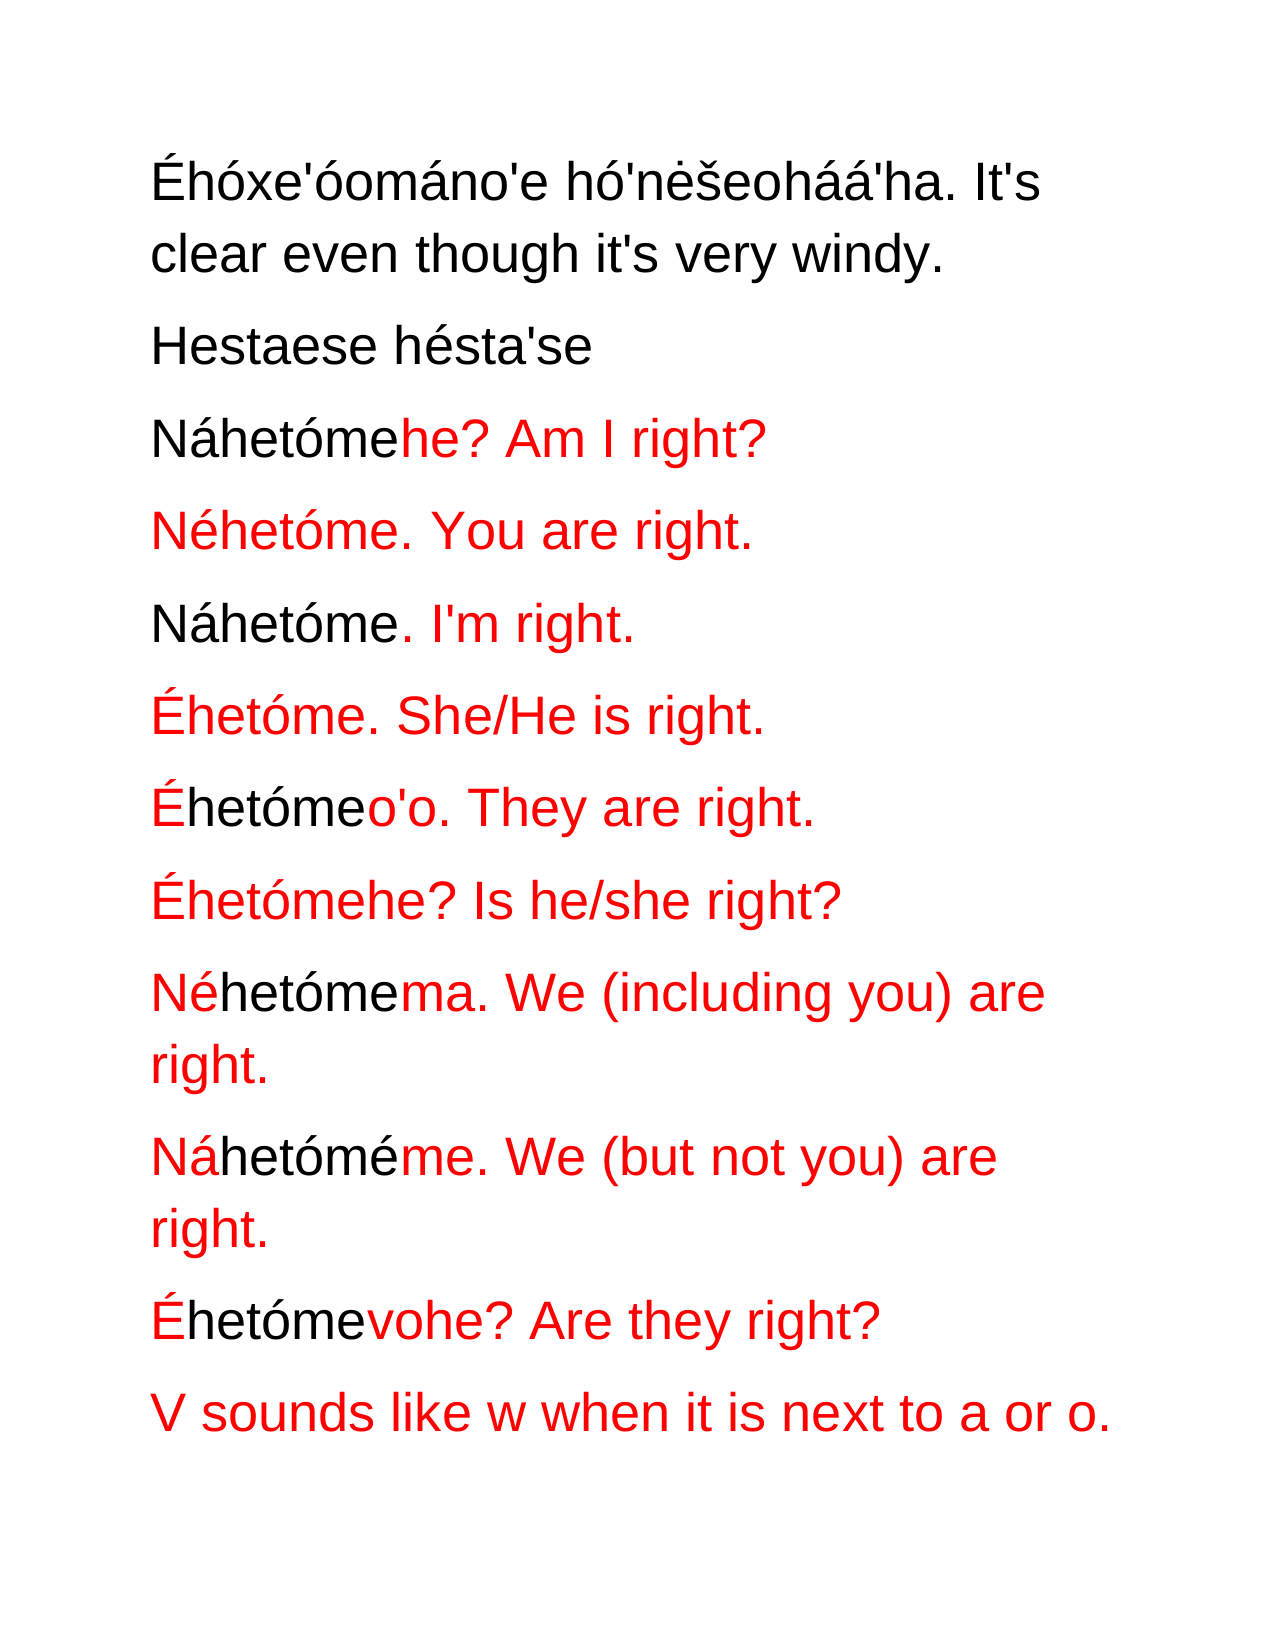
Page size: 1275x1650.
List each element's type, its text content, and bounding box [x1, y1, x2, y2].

text Néhetóme. You are right. [150, 499, 1125, 561]
text Éhetómevohe? Are they right? [150, 1289, 1125, 1351]
text Hestaese hésta'se [150, 314, 1125, 376]
text Náhetóméme. We (but not you) are right. [150, 1125, 1125, 1258]
text Éhóxe'óománo'e hó'nėšeoháá'ha. It's clear even though it's very windy. [150, 150, 1125, 284]
text Néhetómema. We (including you) are right. [150, 961, 1125, 1094]
text Náhetóme. I'm right. [150, 591, 1125, 653]
text Éhetómehe? Is he/she right? [150, 868, 1125, 931]
text Éhetómeo'o. They are right. [150, 776, 1125, 838]
text V sounds like w when it is next to a or o. [150, 1381, 1125, 1443]
text Náhetómehe? Am I right? [150, 406, 1125, 469]
text Éhetóme. She/He is right. [150, 683, 1125, 746]
